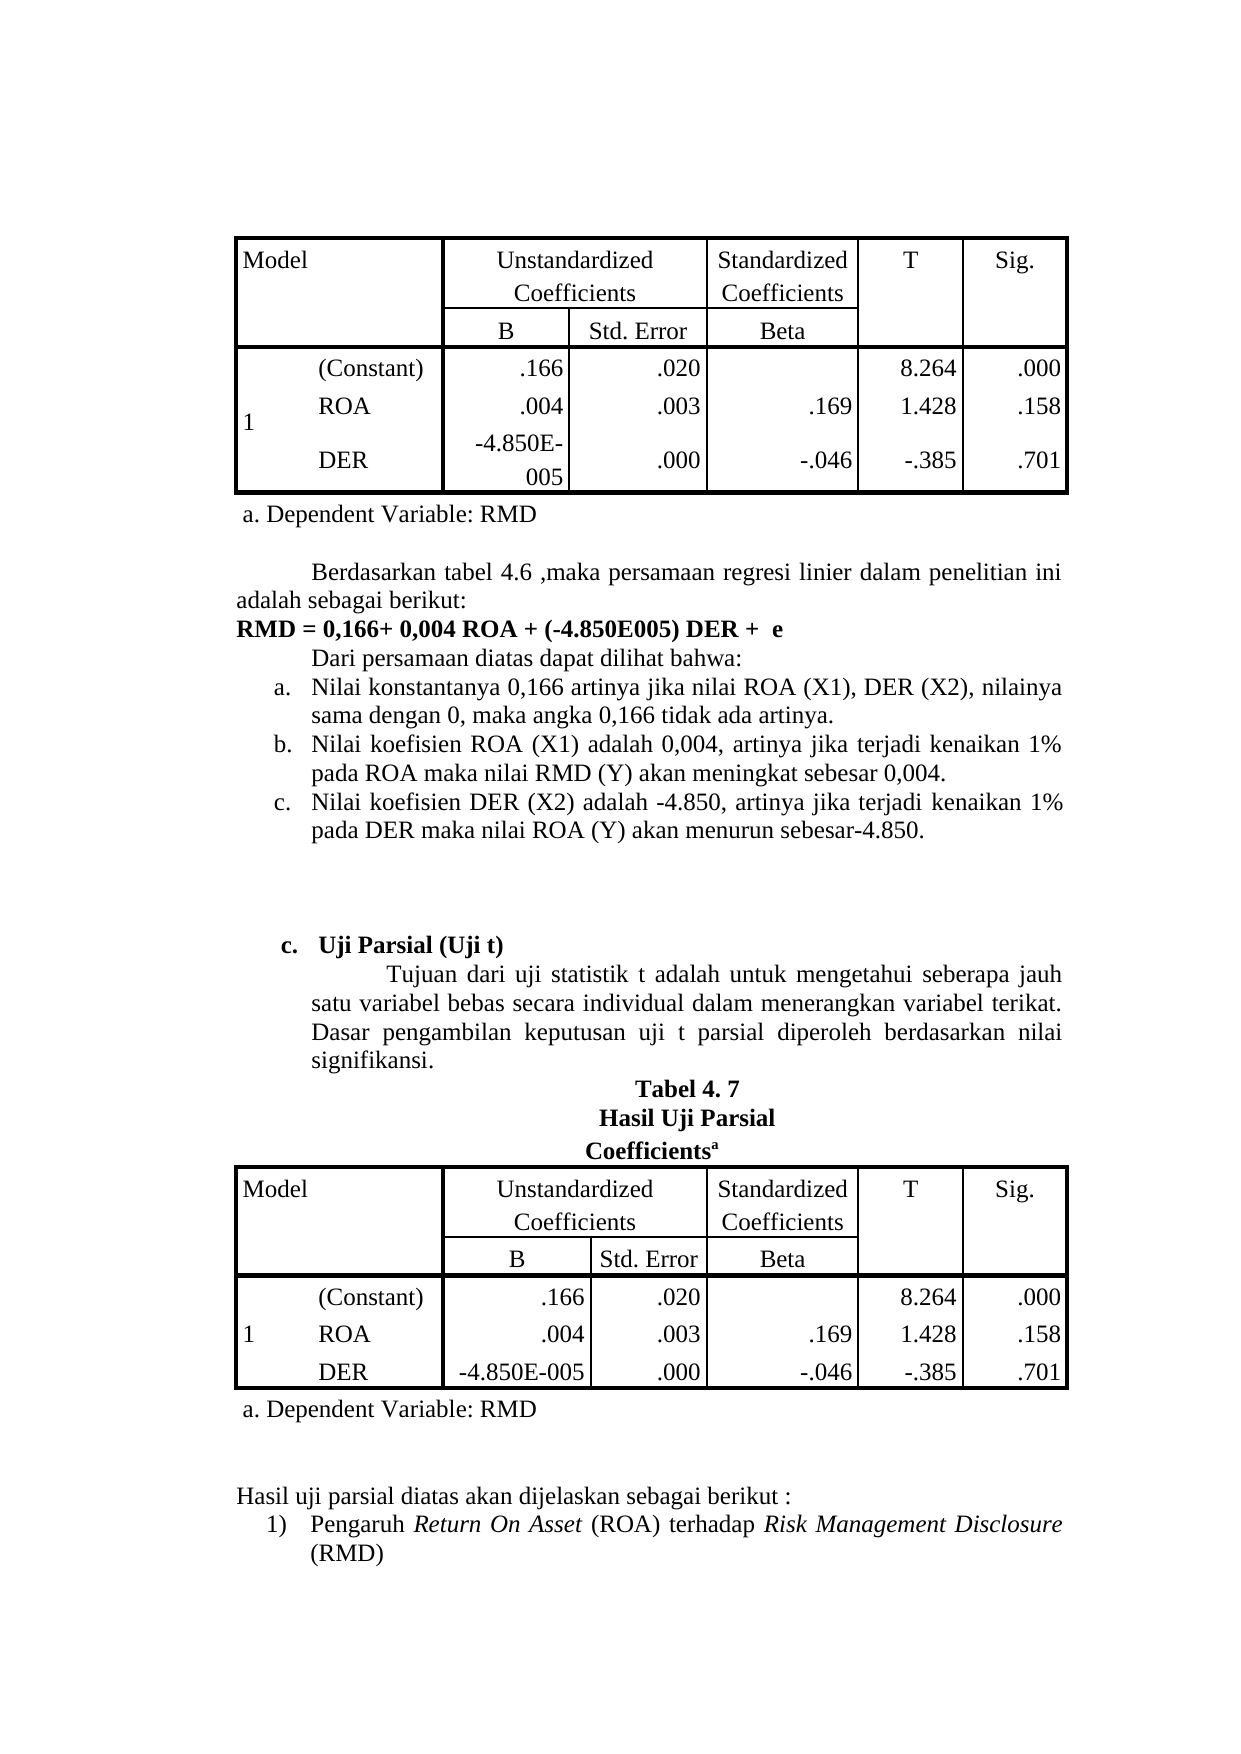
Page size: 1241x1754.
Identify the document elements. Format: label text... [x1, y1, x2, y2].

table_cell ROA [312, 1311, 441, 1348]
table_cell DER [312, 1348, 441, 1386]
table_cell Unstandardized Coefficients [445, 240, 706, 307]
table_cell .166 [445, 349, 568, 382]
table_cell -.046 [708, 1348, 857, 1386]
list Uji Parsial (Uji t) [281, 930, 1063, 959]
list Pengaruh Return On Asset (ROA) terhadap Risk Management Disclosure (RMD) [266, 1509, 1063, 1567]
table_cell Standardized Coefficients [708, 1169, 857, 1236]
text Dari persamaan diatas dapat dilihat bahwa: [236, 643, 1063, 672]
table_cell 1 [238, 349, 312, 490]
table_cell T [859, 240, 962, 344]
table_cell .020 [570, 349, 706, 382]
table_cell .020 [592, 1278, 706, 1311]
table_cell a. Dependent Variable: RMD [236, 495, 1067, 528]
table_cell Sig. [964, 1169, 1065, 1273]
table_cell [708, 1278, 857, 1311]
table_cell (Constant) [312, 1278, 441, 1311]
table_cell .000 [570, 420, 706, 490]
table_cell .158 [964, 1311, 1065, 1348]
table_cell Beta [708, 1238, 857, 1273]
table_cell 8.264 [859, 1278, 962, 1311]
table_cell -.385 [859, 420, 962, 490]
table_cell .003 [570, 382, 706, 419]
table_cell [708, 349, 857, 382]
table_cell .003 [592, 1311, 706, 1348]
table_cell Std. Error [592, 1238, 706, 1273]
table_cell Unstandardized Coefficients [445, 1169, 706, 1236]
table_cell -.046 [708, 420, 857, 490]
table_cell .000 [964, 349, 1065, 382]
table_cell (Constant) [312, 349, 441, 382]
table_cell a. Dependent Variable: RMD [236, 1390, 1067, 1423]
list Nilai konstantanya 0,166 artinya jika nilai ROA (X1), DER (X2), nilainya sama dengan 0, maka angka 0,166 tidak ada artinya. [274, 672, 1063, 729]
table_cell Model [238, 240, 441, 344]
table_cell .158 [964, 382, 1065, 419]
text Hasil Uji Parsial [311, 1103, 1063, 1132]
table_cell DER [312, 420, 441, 490]
table_cell .701 [964, 1348, 1065, 1386]
table_cell .169 [708, 1311, 857, 1348]
table_cell 8.264 [859, 349, 962, 382]
table_cell 1.428 [859, 382, 962, 419]
table_header Coefficientsa [236, 1132, 1067, 1165]
table_cell Std. Error [570, 309, 706, 344]
table_cell -.385 [859, 1348, 962, 1386]
table_cell 1.428 [859, 1311, 962, 1348]
table_cell .701 [964, 420, 1065, 490]
table_cell -4.850E-005 [445, 1348, 590, 1386]
table_cell Sig. [964, 240, 1065, 344]
table_cell .000 [592, 1348, 706, 1386]
table_cell B [445, 309, 568, 344]
table_cell T [859, 1169, 962, 1273]
table_cell ROA [312, 382, 441, 419]
list Nilai koefisien ROA (X1) adalah 0,004, artinya jika terjadi kenaikan 1% pada ROA maka nilai RMD (Y) akan meningkat sebesar 0,004. [274, 729, 1063, 787]
table_cell .004 [445, 1311, 590, 1348]
table_cell .169 [708, 382, 857, 419]
table_cell .166 [445, 1278, 590, 1311]
text Tabel 4. 7 [311, 1074, 1063, 1103]
table_cell 1 [238, 1278, 312, 1386]
table_cell -4.850E-005 [445, 420, 568, 490]
table_cell .000 [964, 1278, 1065, 1311]
table_cell B [445, 1238, 590, 1273]
text RMD = 0,166+ 0,004 ROA + (-4.850E005) DER + e [236, 614, 1063, 643]
text Berdasarkan tabel 4.6 ,maka persamaan regresi linier dalam penelitian ini adalah sebagai berikut: [236, 557, 1063, 614]
table_cell Model [238, 1169, 441, 1273]
table_cell .004 [445, 382, 568, 419]
list Nilai koefisien DER (X2) adalah -4.850, artinya jika terjadi kenaikan 1% pada DER maka nilai ROA (Y) akan menurun sebesar-4.850. [274, 787, 1063, 844]
table_cell Beta [708, 309, 857, 344]
text Hasil uji parsial diatas akan dijelaskan sebagai berikut : [236, 1481, 1063, 1509]
table_cell Standardized Coefficients [708, 240, 857, 307]
text Tujuan dari uji statistik t adalah untuk mengetahui seberapa jauh satu variabel bebas secara individual dalam menerangkan variabel terikat. Dasar pengambilan keputusan uji t parsial diperoleh berdasarkan nilai signifikansi. [311, 959, 1063, 1074]
